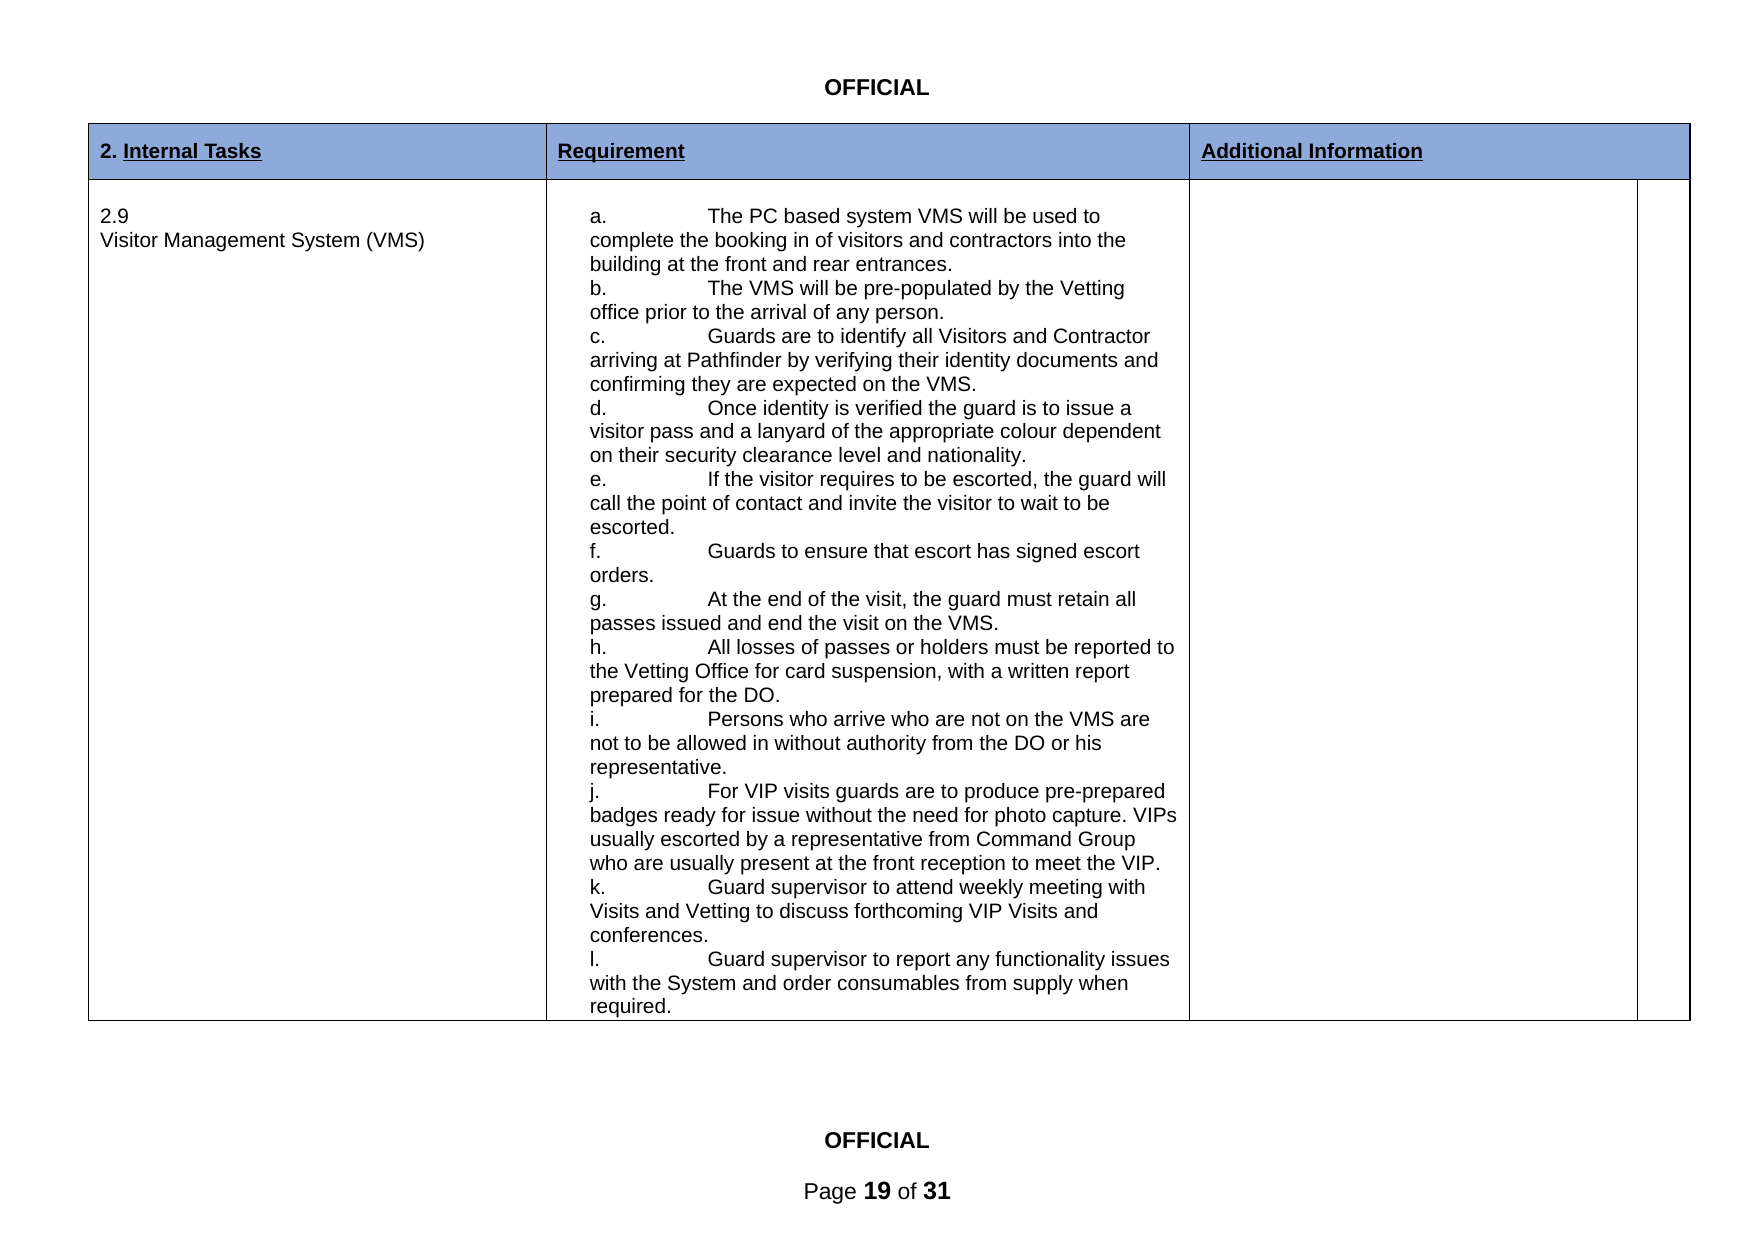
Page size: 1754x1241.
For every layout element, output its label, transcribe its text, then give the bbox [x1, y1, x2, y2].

table_cell [1638, 180, 1689, 1019]
table_header Additional Information [1190, 124, 1689, 179]
table_cell The PC based system VMS will be used to complete the booking in of visitors and contractors into the building at the front and rear entrances. The VMS will be pre-populated by the Vetting office prior to the arrival of any person. Guards are to identify all Visitors and Contractor arriving at Pathfinder by verifying their identity documents and confirming they are expected on the VMS. Once identity is verified the guard is to issue a visitor pass and a lanyard of the appropriate colour dependent on their security clearance level and nationality. If the visitor requires to be escorted, the guard will call the point of contact and invite the visitor to wait to be escorted. Guards to ensure that escort has signed escort orders. At the end of the visit, the guard must retain all passes issued and end the visit on the VMS. All losses of passes or holders must be reported to the Vetting Office for card suspension, with a written report prepared for the DO. Persons who arrive who are not on the VMS are not to be allowed in without authority from the DO or his representative. For VIP visits guards are to produce pre-prepared badges ready for issue without the need for photo capture. VIPs usually escorted by a representative from Command Group who are usually present at the front reception to meet the VIP. Guard supervisor to attend weekly meeting with Visits and Vetting to discuss forthcoming VIP Visits and conferences. Guard supervisor to report any functionality issues with the System and order consumables from supply when required. [547, 180, 1189, 1019]
table_cell [1190, 180, 1637, 1019]
table_cell 2.9 Visitor Management System (VMS) [89, 180, 546, 1019]
table_header Requirement [547, 124, 1189, 179]
table_header 2. Internal Tasks [89, 124, 546, 179]
